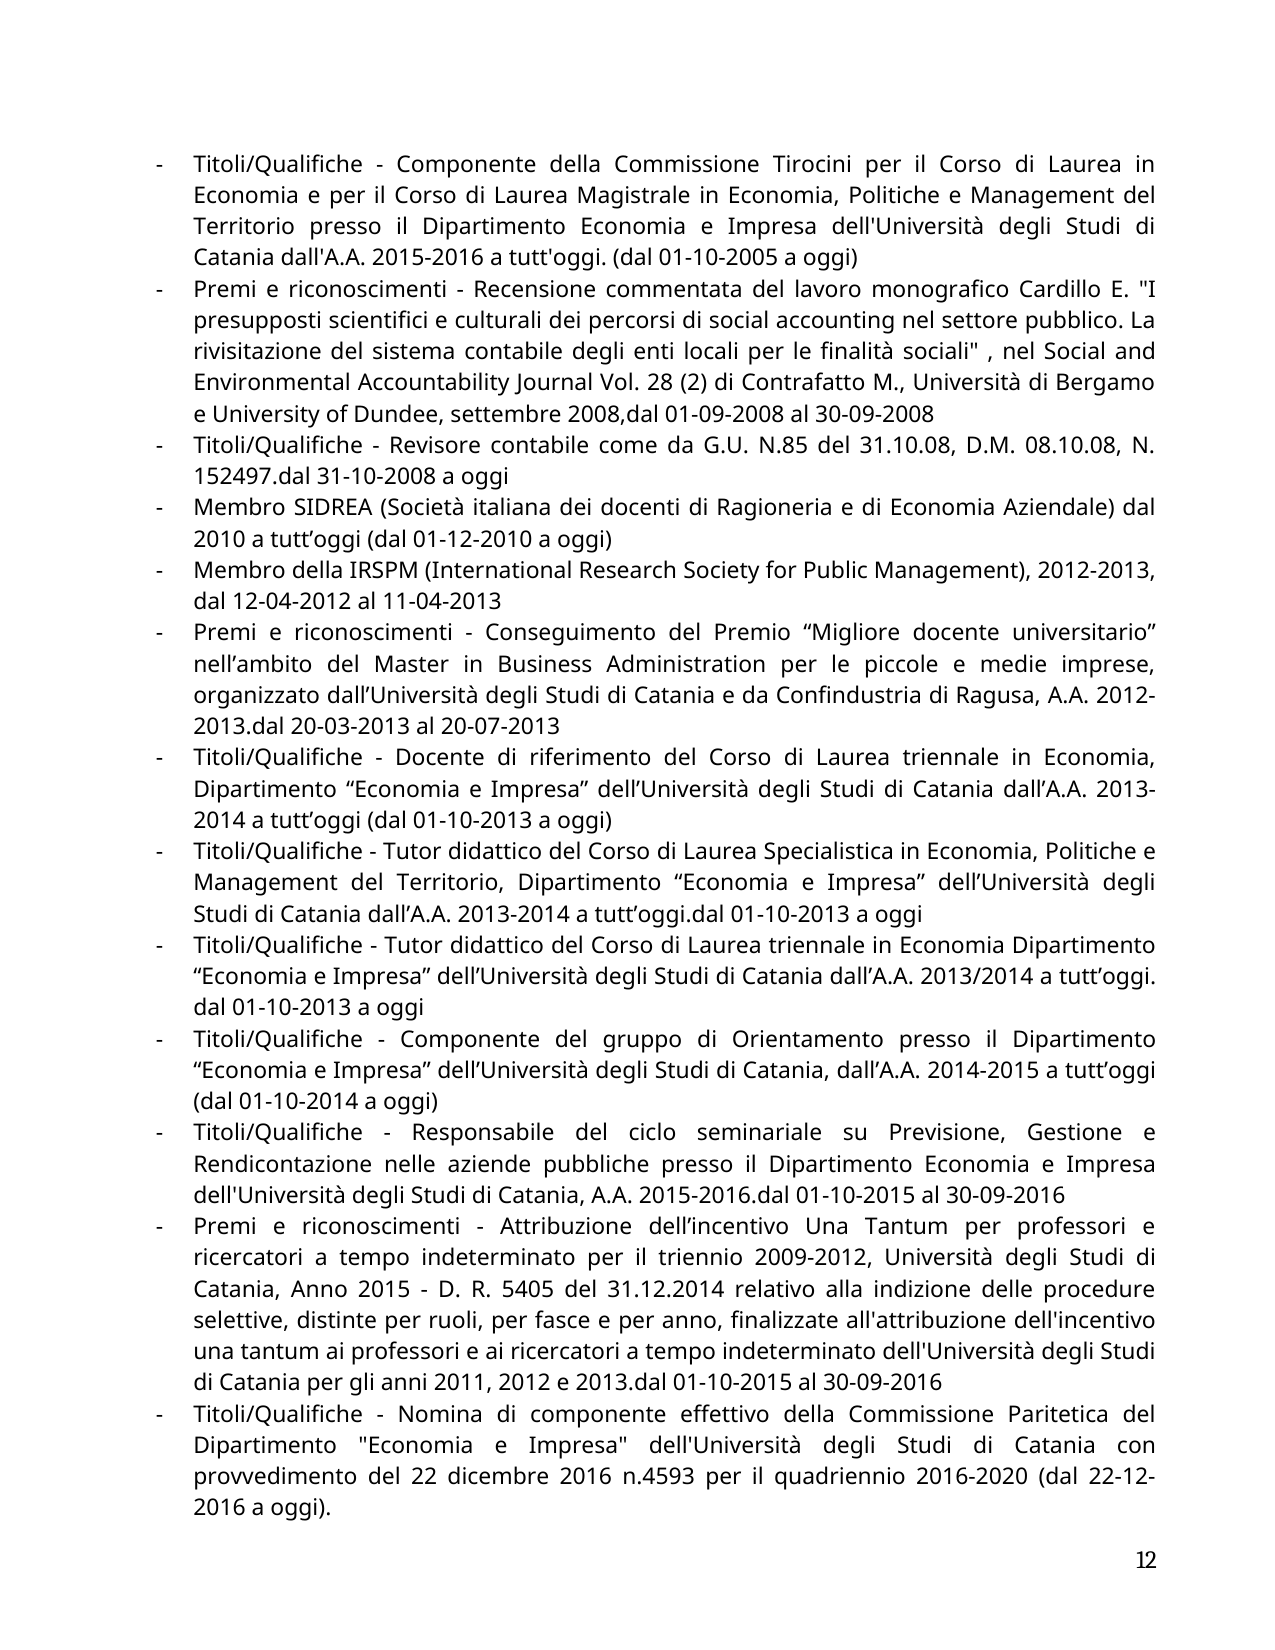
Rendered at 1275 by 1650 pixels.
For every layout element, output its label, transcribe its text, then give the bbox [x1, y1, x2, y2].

list Premi e riconoscimenti - Recensione commentata del lavoro monografico Cardillo E. "I presupposti scientifici e culturali dei percorsi di social accounting nel settore pubblico. La rivisitazione del sistema contabile degli enti locali per le finalità sociali" , nel Social and Environmental Accountability Journal Vol. 28 (2) di Contrafatto M., Università di Bergamo e University of Dundee, settembre 2008, dal 01-09-2008 al 30-09-2008 [156, 273, 1157, 429]
list Membro della IRSPM (International Research Society for Public Management), 2012-2013, dal 12-04-2012 al 11-04-2013 [156, 554, 1157, 616]
list Premi e riconoscimenti - Attribuzione dell’incentivo Una Tantum per professori e ricercatori a tempo indeterminato per il triennio 2009-2012, Università degli Studi di Catania, Anno 2015 - D. R. 5405 del 31.12.2014 relativo alla indizione delle procedure selettive, distinte per ruoli, per fasce e per anno, finalizzate all'attribuzione dell'incentivo una tantum ai professori e ai ricercatori a tempo indeterminato dell'Università degli Studi di Catania per gli anni 2011, 2012 e 2013. dal 01-10-2015 al 30-09-2016 [156, 1210, 1157, 1398]
list Premi e riconoscimenti - Conseguimento del Premio “Migliore docente universitario” nell’ambito del Master in Business Administration per le piccole e medie imprese, organizzato dall’Università degli Studi di Catania e da Confindustria di Ragusa, A.A. 2012-2013. dal 20-03-2013 al 20-07-2013 [156, 616, 1157, 741]
list Membro SIDREA (Società italiana dei docenti di Ragioneria e di Economia Aziendale) dal 2010 a tutt’oggi ( dal 01-12-2010 a oggi) [156, 491, 1157, 554]
list Titoli/Qualifiche - Tutor didattico del Corso di Laurea Specialistica in Economia, Politiche e Management del Territorio, Dipartimento “Economia e Impresa” dell’Università degli Studi di Catania dall’A.A. 2013-2014 a tutt’oggi. dal 01-10-2013 a oggi [156, 835, 1157, 929]
list Titoli/Qualifiche - Componente del gruppo di Orientamento presso il Dipartimento “Economia e Impresa” dell’Università degli Studi di Catania, dall’A.A. 2014-2015 a tutt’oggi ( dal 01-10-2014 a oggi) [156, 1023, 1157, 1116]
list Titoli/Qualifiche - Componente della Commissione Tirocini per il Corso di Laurea in Economia e per il Corso di Laurea Magistrale in Economia, Politiche e Management del Territorio presso il Dipartimento Economia e Impresa dell'Università degli Studi di Catania dall'A.A. 2015-2016 a tutt'oggi. (dal 01-10-2005 a oggi ) [156, 148, 1157, 273]
list Titoli/Qualifiche - Tutor didattico del Corso di Laurea triennale in Economia Dipartimento “Economia e Impresa” dell’Università degli Studi di Catania dall’A.A. 2013/2014 a tutt’oggi. dal 01-10-2013 a oggi [156, 929, 1157, 1023]
list Titoli/Qualifiche - Docente di riferimento del Corso di Laurea triennale in Economia, Dipartimento “Economia e Impresa” dell’Università degli Studi di Catania dall’A.A. 2013-2014 a tutt’oggi (dal 01-10-2013 a oggi ) [156, 741, 1157, 835]
list Titoli/Qualifiche - Responsabile del ciclo seminariale su Previsione, Gestione e Rendicontazione nelle aziende pubbliche presso il Dipartimento Economia e Impresa dell'Università degli Studi di Catania, A.A. 2015-2016. dal 01-10-2015 al 30-09-2016 [156, 1116, 1157, 1210]
list Titoli/Qualifiche - Nomina di componente effettivo della Commissione Paritetica del Dipartimento "Economia e Impresa" dell'Università degli Studi di Catania con provvedimento del 22 dicembre 2016 n.4593 per il quadriennio 2016-2020 (dal 22-12-2016 a oggi). [156, 1398, 1157, 1523]
list Titoli/Qualifiche - Revisore contabile come da G.U. N.85 del 31.10.08, D.M. 08.10.08, N. 152497. dal 31-10-2008 a oggi [156, 429, 1157, 491]
